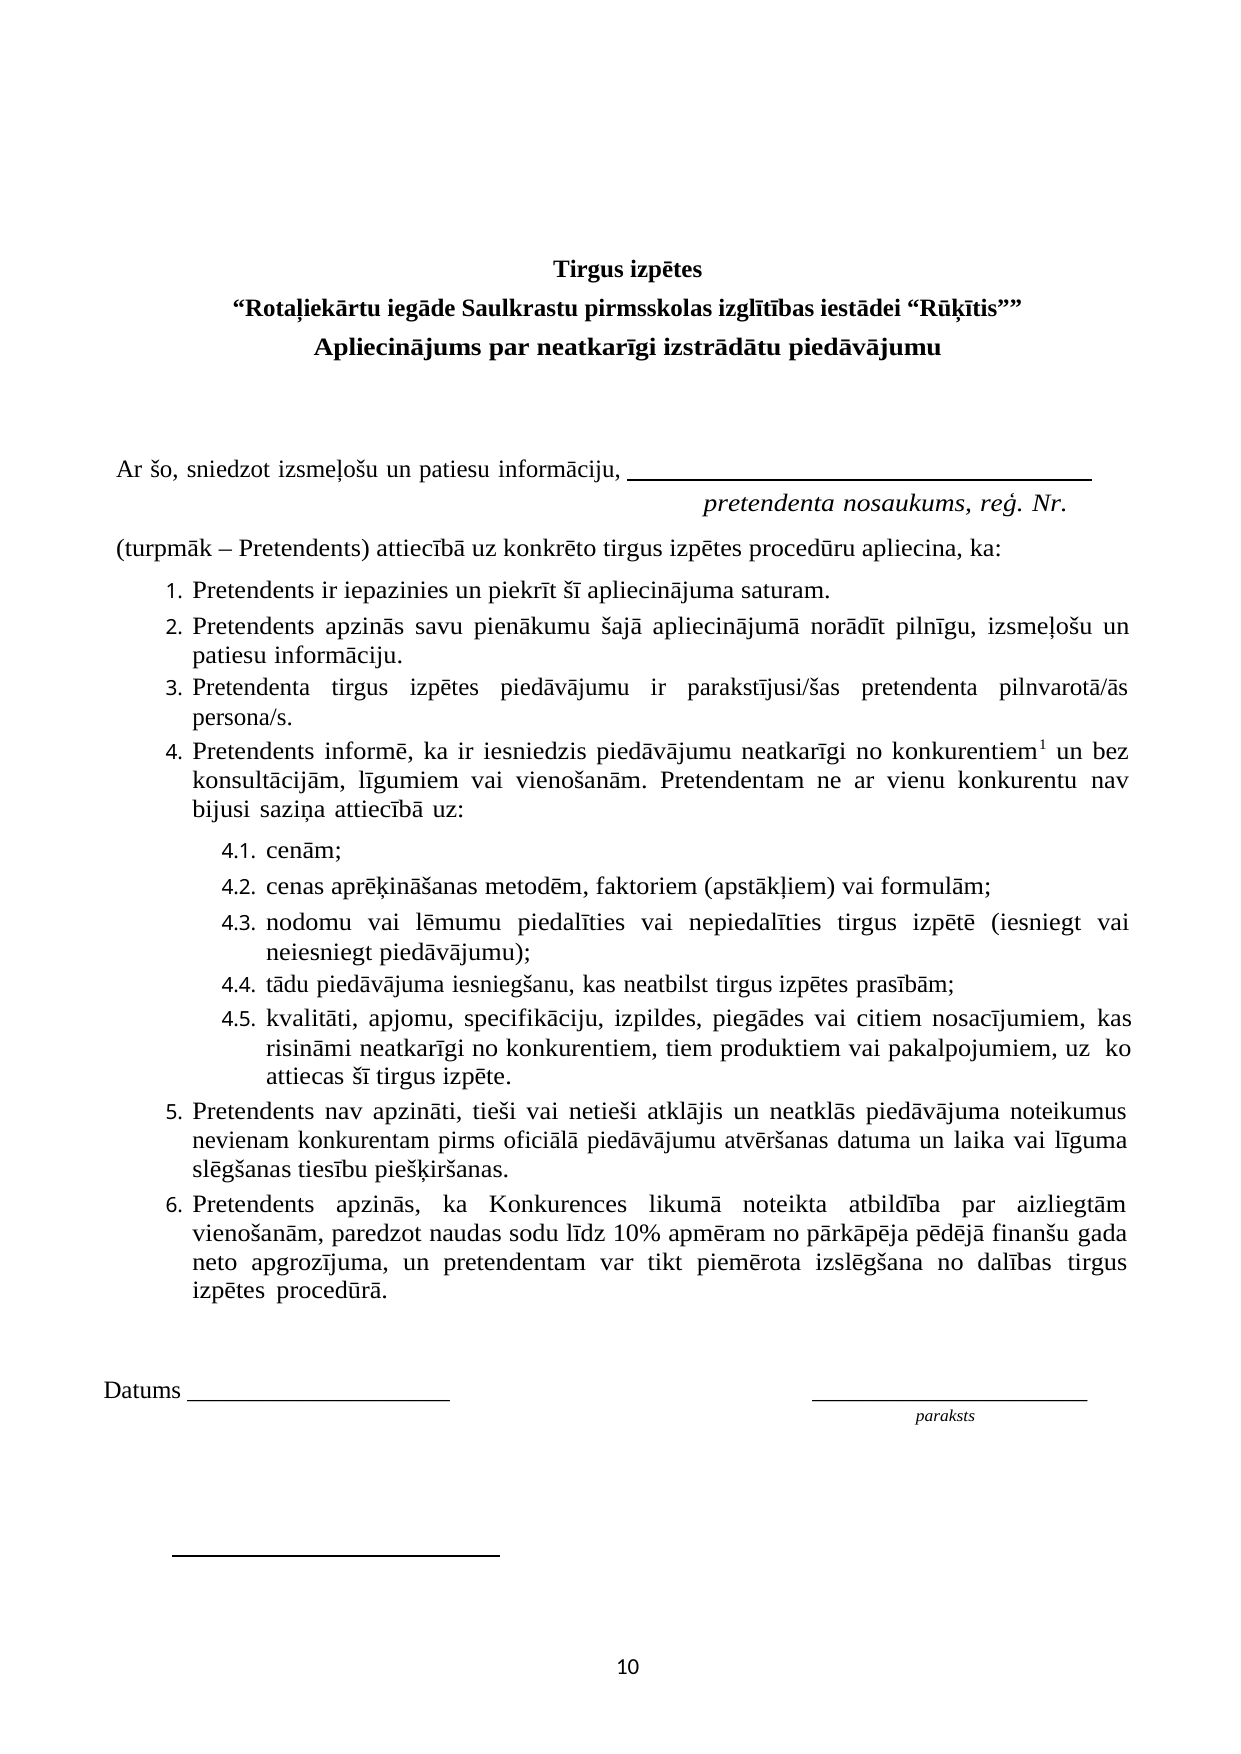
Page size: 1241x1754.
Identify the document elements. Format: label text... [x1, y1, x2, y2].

list nodomu vai lēmumu piedalīties vai nepiedalīties tirgus izpētē (iesniegt vai neiesniegt piedāvājumu); [221, 907, 1129, 966]
list kvalitāti, apjomu, specifikāciju, izpildes, piegādes vai citiem nosacījumiem, kas risināmi neatkarīgi no konkurentiem, tiem produktiem vai pakalpojumiem, uz ko attiecas šī tirgus izpēte. [221, 1003, 1132, 1090]
list Pretendents informē, ka ir iesniedzis piedāvājumu neatkarīgi no konkurentiem1 un bez konsultācijām, līgumiem vai vienošanām. Pretendentam ne ar vienu konkurentu nav bijusi saziņa attiecībā uz: [165, 736, 1129, 823]
text paraksts [103, 1405, 1152, 1424]
text (turpmāk – Pretendents) attiecībā uz konkrēto tirgus izpētes procedūru apliecina, ka: [116, 533, 1152, 562]
list Pretendents apzinās, ka Konkurences likumā noteikta atbildība par aizliegtām vienošanām, paredzot naudas sodu līdz 10% apmēram no pārkāpēja pēdējā finanšu gada neto apgrozījuma, un pretendentam var tikt piemērota izslēgšana no dalības tirgus izpētes procedūrā. [165, 1189, 1127, 1304]
list Pretendents apzinās savu pienākumu šajā apliecinājumā norādīt pilnīgu, izsmeļošu un patiesu informāciju. [165, 611, 1129, 669]
text Apliecinājums par neatkarīgi izstrādātu piedāvājumu [103, 332, 1152, 361]
list cenām; [221, 835, 1152, 864]
text pretendenta nosaukums, reģ. Nr. [628, 488, 1152, 517]
text Ar šo, sniedzot izsmeļošu un patiesu informāciju, [116, 454, 1152, 483]
list Pretendenta tirgus izpētes piedāvājumu ir parakstījusi/šas pretendenta pilnvarotā/ās persona/s. [165, 672, 1129, 731]
list Pretendents nav apzināti, tieši vai netieši atklājis un neatklās piedāvājuma noteikumus nevienam konkurentam pirms oficiālā piedāvājumu atvēršanas datuma un laika vai līguma slēgšanas tiesību piešķiršanas. [165, 1096, 1127, 1183]
list Pretendents ir iepazinies un piekrīt šī apliecinājuma saturam. [165, 575, 1152, 604]
text Tirgus izpētes [103, 254, 1152, 283]
list cenas aprēķināšanas metodēm, faktoriem (apstākļiem) vai formulām; [221, 871, 1152, 901]
list tādu piedāvājuma iesniegšanu, kas neatbilst tirgus izpētes prasībām; [221, 969, 1152, 998]
text “Rotaļiekārtu iegāde Saulkrastu pirmsskolas izglītības iestādei “Rūķītis”” [103, 293, 1152, 322]
text Datums _____________________ ______________________ [103, 1376, 1152, 1404]
